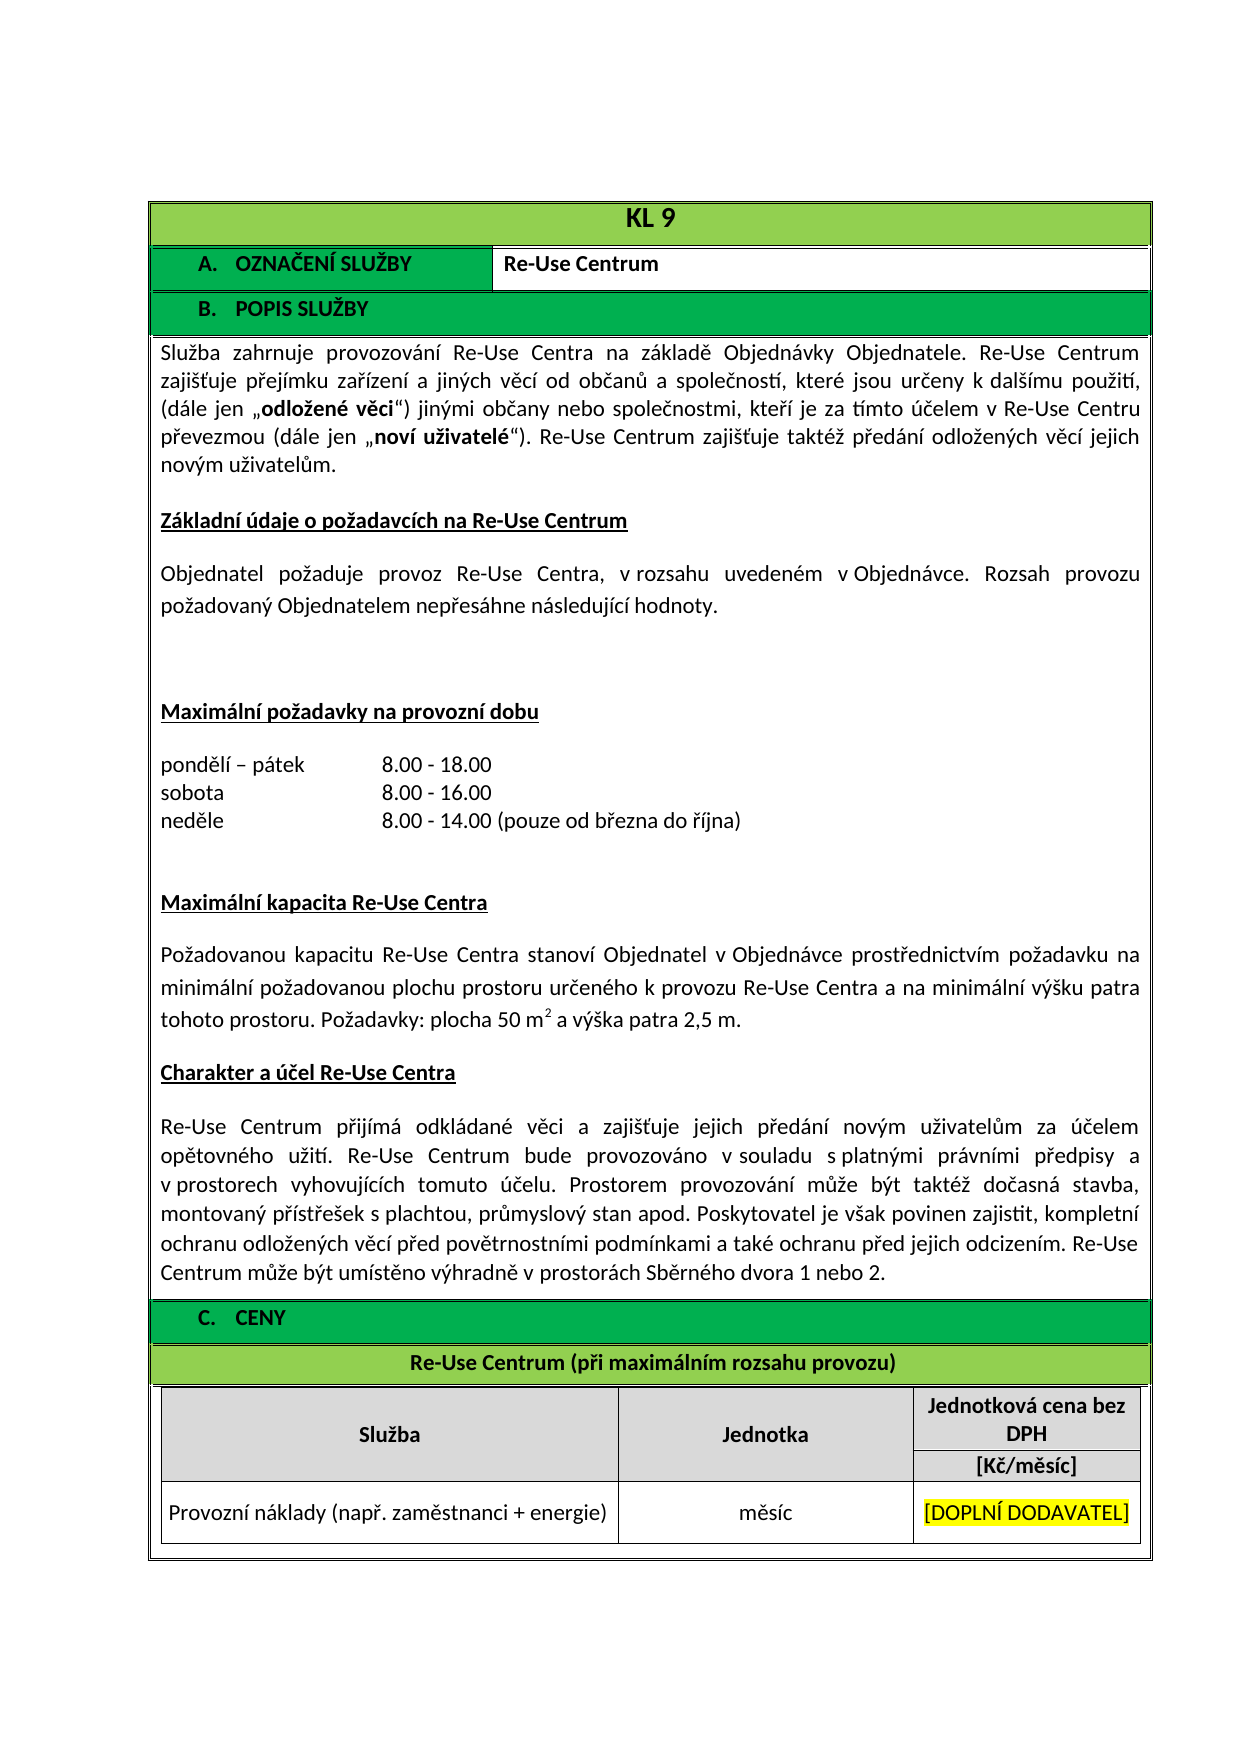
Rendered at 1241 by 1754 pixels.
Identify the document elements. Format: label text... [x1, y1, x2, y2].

table_cell [149, 1384, 1152, 1558]
table_header KL 9 [151, 204, 1150, 245]
table_cell Re-Use Centrum [493, 245, 1152, 290]
table_cell Služba zahrnuje provozování Re-Use Centra na základě Objednávky Objednatele. Re-Use Centrum zajišťuje přejímku zařízení a jiných věcí od občanů a společností, které jsou určeny k dalšímu použití, (dále jen „odložené věci“) jinými občany nebo společnostmi, kteří je za tímto účelem v Re-Use Centru převezmou (dále jen „noví uživatelé“). Re-Use Centrum zajišťuje taktéž předání odložených věcí jejich novým uživatelům. Základní údaje o požadavcích na Re-Use Centrum Objednatel požaduje provoz Re-Use Centra, v rozsahu uvedeném v Objednávce. Rozsah provozu požadovaný Objednatelem nepřesáhne následující hodnoty. Maximální požadavky na provozní dobu pondělí – pátek 8.00 - 18.00 sobota 8.00 - 16.00 neděle 8.00 - 14.00 (pouze od března do října) Maximální kapacita Re-Use Centra Požadovanou kapacitu Re-Use Centra stanoví Objednatel v Objednávce prostřednictvím požadavku na minimální požadovanou plochu prostoru určeného k provozu Re-Use Centra a na minimální výšku patra tohoto prostoru. Požadavky: plocha 50 m2 a výška patra 2,5 m. Charakter a účel Re-Use Centra Re-Use Centrum přijímá odkládané věci a zajišťuje jejich předání novým uživatelům za účelem opětovného užití. Re-Use Centrum bude provozováno v souladu s platnými právními předpisy a v prostorech vyhovujících tomuto účelu. Prostorem provozování může být taktéž dočasná stavba, montovaný přístřešek s plachtou, průmyslový stan apod. Poskytovatel je však povinen zajistit, kompletní ochranu odložených věcí před povětrnostními podmínkami a také ochranu před jejich odcizením. Re-Use Centrum může být umístěno výhradně v prostorách Sběrného dvora 1 nebo 2. [149, 335, 1152, 1298]
table_cell POPIS SLUŽBY [149, 290, 1152, 335]
table_cell OZNAČENÍ SLUŽBY [149, 245, 492, 290]
table_cell CENY [151, 1299, 1150, 1343]
table_cell Re-Use Centrum (při maximálním rozsahu provozu) [149, 1343, 1152, 1384]
